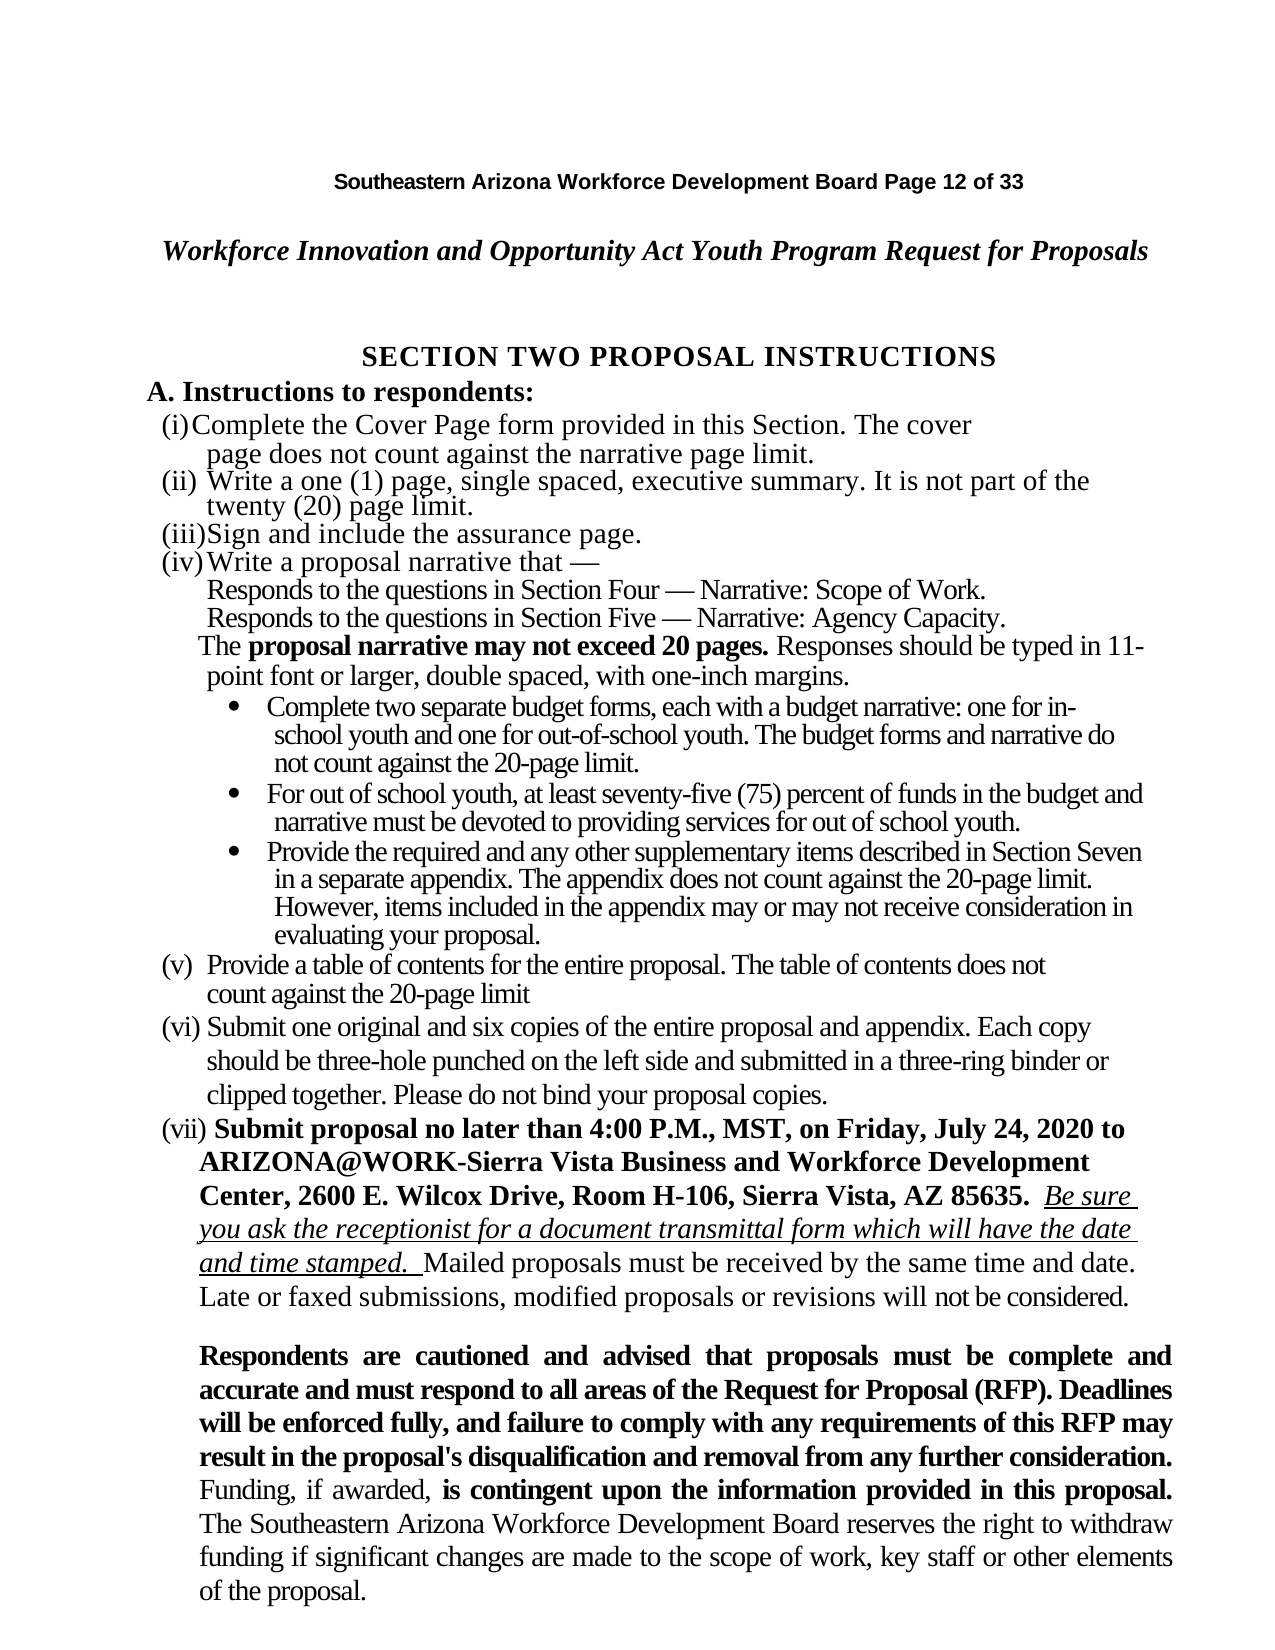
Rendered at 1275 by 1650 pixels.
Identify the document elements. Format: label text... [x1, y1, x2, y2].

list For out of school youth, at least seventy-five (75) percent of funds in the budget and narrative must be devoted to providing services for out of school youth. [229, 781, 1159, 837]
list Provide the required and any other supplementary items described in Section Seven in a separate appendix. The appendix does not count against the 20-page limit. However, items included in the appendix may or may not receive consideration in evaluating your proposal. [229, 839, 1144, 950]
list Write a one (1) page, single spaced, executive summary. It is not part of the twenty (20) page limit. [161, 470, 1151, 521]
list Sign and include the assurance page. [161, 521, 1196, 549]
text Responds to the questions in Section Five — Narrative: Agency Capacity. [206, 606, 1196, 633]
text SECTION TWO PROPOSAL INSTRUCTIONS [161, 339, 1196, 373]
text Southeastern Arizona Workforce Development Board Page 12 of 33 [161, 162, 1196, 196]
text A. Instructions to respondents: [146, 374, 1196, 409]
text The proposal narrative may not exceed 20 pages. Responses should be typed in 11- [146, 633, 1196, 661]
text Respondents are cautioned and advised that proposals must be complete and accurate and must respond to all areas of the Request for Proposal (RFP). Deadlines will be enforced fully, and failure to comply with any requirements of this RFP may result in the proposal's disqualification and removal from any further consideration. Funding, if awarded, is contingent upon the information provided in this proposal. The Southeastern Arizona Workforce Development Board reserves the right to withdraw funding if significant changes are made to the scope of work, key staff or other elements of the proposal. [199, 1339, 1174, 1607]
list Write a proposal narrative that — [161, 549, 1196, 577]
list Complete two separate budget forms, each with a budget narrative: one for in-school youth and one for out-of-school youth. The budget forms and narrative do not count against the 20-page limit. [229, 694, 1144, 778]
list Submit one original and six copies of the entire proposal and appendix. Each copy should be three-hole punched on the left side and submitted in a three-ring binder or clipped together. Please do not bind your proposal copies. [161, 1010, 1121, 1111]
text Workforce Innovation and Opportunity Act Youth Program Request for Proposals [161, 233, 1196, 267]
list Complete the Cover Page form provided in this Section. The cover page does not count against the narrative page limit. [161, 411, 1024, 469]
list Provide a table of contents for the entire proposal. The table of contents does not count against the 20-page limit [161, 950, 1061, 1010]
text Responds to the questions in Section Four — Narrative: Scope of Work. [206, 577, 1196, 606]
text point font or larger, double spaced, with one-inch margins. [206, 661, 1196, 692]
list Submit proposal no later than 4:00 P.M., MST, on Friday, July 24, 2020 to ARIZONA@WORK-Sierra Vista Business and Workforce Development Center, 2600 E. Wilcox Drive, Room H-106, Sierra Vista, AZ 85635. Be sure you ask the receptionist for a document transmittal form which will have the date and time stamped. Mailed proposals must be received by the same time and date. Late or faxed submissions, modified proposals or revisions will not be considered. [161, 1111, 1181, 1313]
